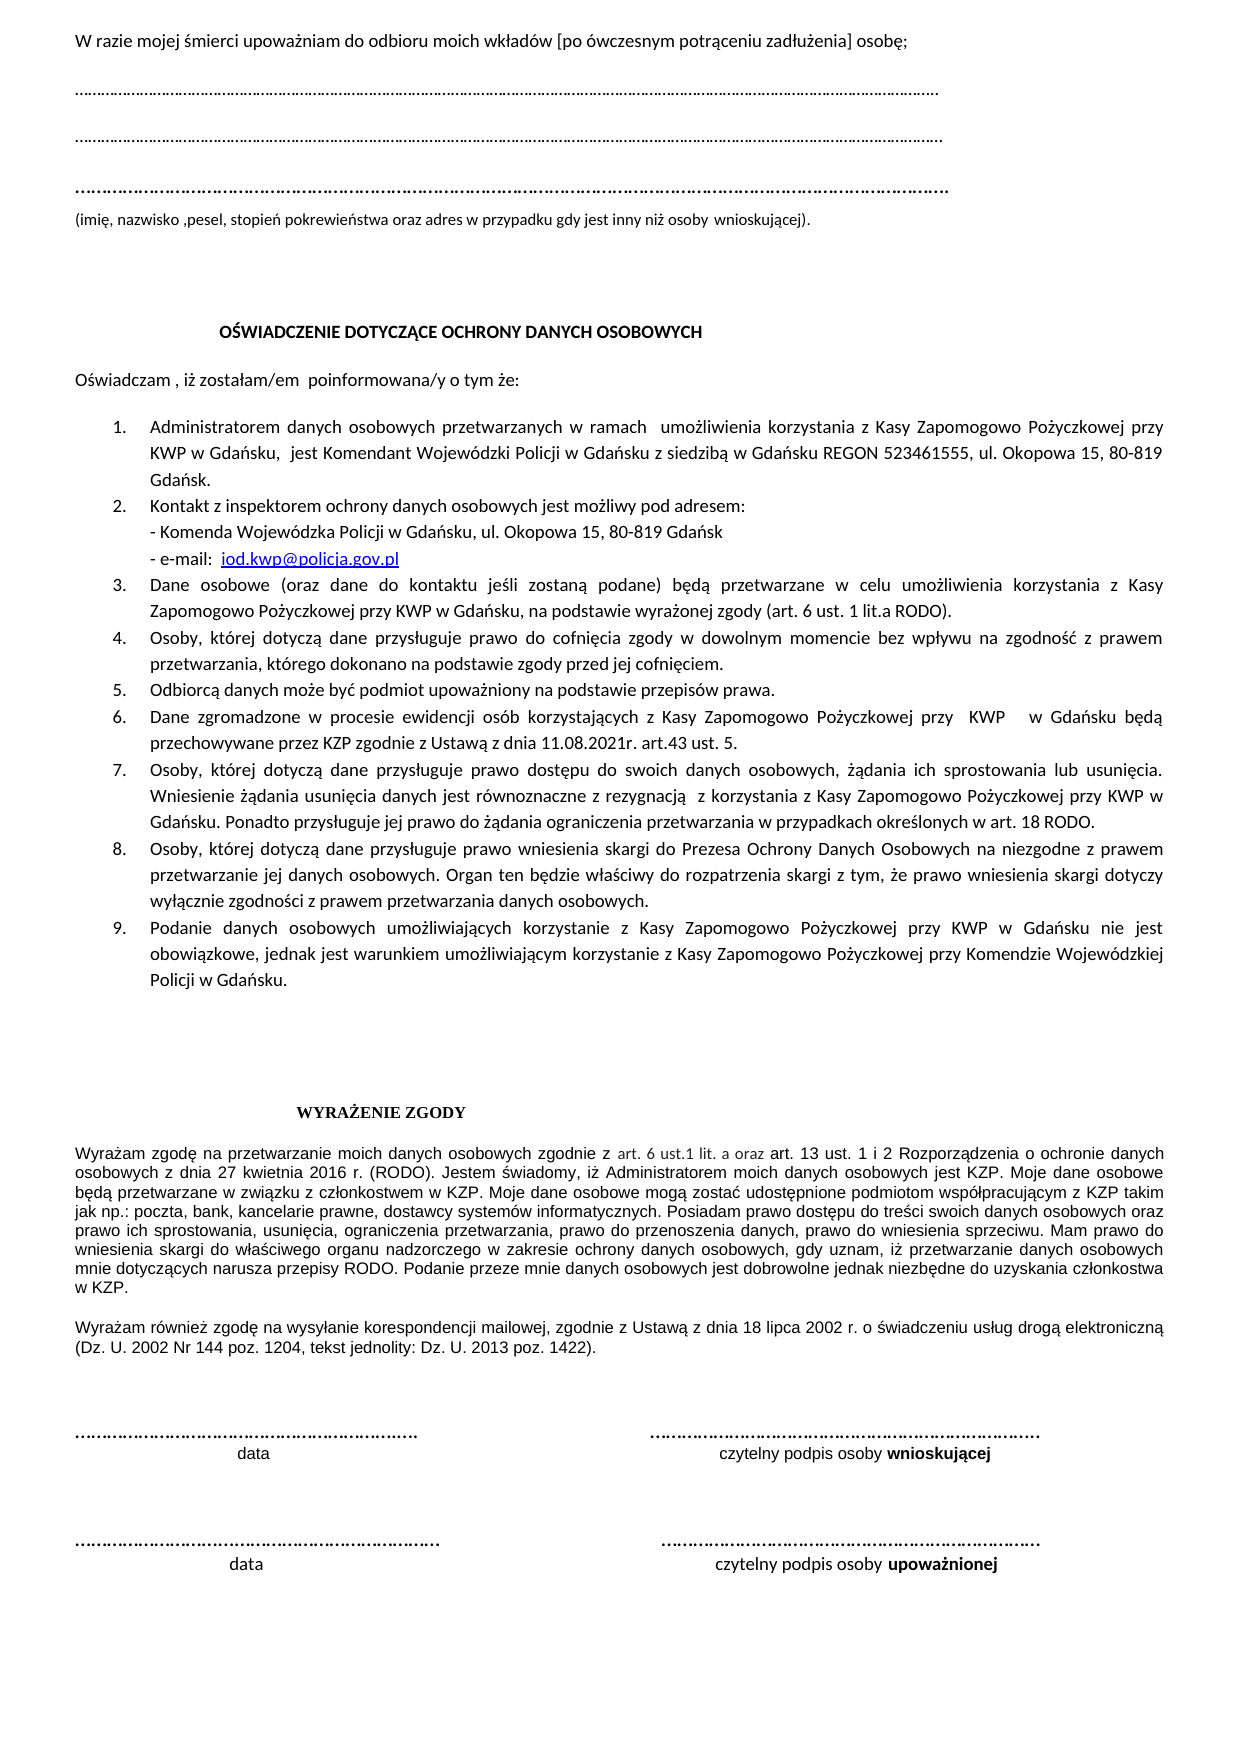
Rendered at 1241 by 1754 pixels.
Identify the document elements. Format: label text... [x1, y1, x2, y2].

text …………………………………………………………………………………………………………………………………………………. (imię, nazwisko ,pesel, stopień pokrewieństwa oraz adres w przypadku gdy jest inny niż osoby wnioskującej). [75, 171, 961, 296]
list Osoby, której dotyczą dane przysługuje prawo wniesienia skargi do Prezesa Ochrony Danych Osobowych na niezgodne z prawem przetwarzanie jej danych osobowych. Organ ten będzie właściwy do rozpatrzenia skargi z tym, że prawo wniesienia skargi dotyczy wyłącznie zgodności z prawem przetwarzania danych osobowych. [112, 837, 1165, 912]
text …………………………………………………….…. ……………………………………………………………….. [75, 1416, 1165, 1444]
text data czytelny podpis osoby wnioskującej [75, 1444, 1165, 1463]
list Dane zgromadzone w procesie ewidencji osób korzystających z Kasy Zapomogowo Pożyczkowej przy KWP w Gdańsku będą przechowywane przez KZP zgodnie z Ustawą z dnia 11.08.2021r. art.43 ust. 5. [112, 705, 1165, 754]
list Osoby, której dotyczą dane przysługuje prawo do cofnięcia zgody w dowolnym momencie bez wpływu na zgodność z prawem przetwarzania, którego dokonano na podstawie zgody przed jej cofnięciem. [112, 626, 1165, 675]
text W razie mojej śmierci upoważniam do odbioru moich wkładów [po ówczesnym potrąceniu zadłużenia] osobę; [75, 29, 1165, 52]
text ………………………...………………………………… ……………………………………………………………… [75, 1524, 1165, 1552]
list Osoby, której dotyczą dane przysługuje prawo dostępu do swoich danych osobowych, żądania ich sprostowania lub usunięcia. Wniesienie żądania usunięcia danych jest równoznaczne z rezygnacją z korzystania z Kasy Zapomogowo Pożyczkowej przy KWP w Gdańsku. Ponadto przysługuje jej prawo do żądania ograniczenia przetwarzania w przypadkach określonych w art. 18 RODO. [112, 758, 1165, 833]
text data czytelny podpis osoby upoważnionej [75, 1552, 1165, 1575]
list Dane osobowe (oraz dane do kontaktu jeśli zostaną podane) będą przetwarzane w celu umożliwienia korzystania z Kasy Zapomogowo Pożyczkowej przy KWP w Gdańsku, na podstawie wyrażonej zgody (art. 6 ust. 1 lit.a RODO). [112, 573, 1165, 622]
list - e-mail: iod.kwp@policja.gov.pl [150, 547, 1165, 570]
text OŚWIADCZENIE DOTYCZĄCE OCHRONY DANYCH OSOBOWYCH [75, 321, 1165, 344]
text Wyrażam zgodę na przetwarzanie moich danych osobowych zgodnie z art. 6 ust.1 lit. a oraz art. 13 ust. 1 i 2 Rozporządzenia o ochronie danych osobowych z dnia 27 kwietnia 2016 r. (RODO). Jestem świadomy, iż Administratorem moich danych osobowych jest KZP. Moje dane osobowe będą przetwarzane w związku z członkostwem w KZP. Moje dane osobowe mogą zostać udostępnione podmiotom współpracującym z KZP takim jak np.: poczta, bank, kancelarie prawne, dostawcy systemów informatycznych. Posiadam prawo dostępu do treści swoich danych osobowych oraz prawo ich sprostowania, usunięcia, ograniczenia przetwarzania, prawo do przenoszenia danych, prawo do wniesienia sprzeciwu. Mam prawo do wniesienia skargi do właściwego organu nadzorczego w zakresie ochrony danych osobowych, gdy uznam, iż przetwarzanie danych osobowych mnie dotyczących narusza przepisy RODO. Podanie przeze mnie danych osobowych jest dobrowolne jednak niezbędne do uzyskania członkostwa w KZP. [75, 1143, 1165, 1297]
list - Komenda Wojewódzka Policji w Gdańsku, ul. Okopowa 15, 80-819 Gdańsk [150, 521, 1165, 543]
text ……………………………………………………………………………………………………………………………………………………………………………….. [75, 77, 1165, 100]
list Podanie danych osobowych umożliwiających korzystanie z Kasy Zapomogowo Pożyczkowej przy KWP w Gdańsku nie jest obowiązkowe, jednak jest warunkiem umożliwiającym korzystanie z Kasy Zapomogowo Pożyczkowej przy Komendzie Wojewódzkiej Policji w Gdańsku. [112, 916, 1165, 991]
list Kontakt z inspektorem ochrony danych osobowych jest możliwy pod adresem: [112, 494, 1165, 517]
list Odbiorcą danych może być podmiot upoważniony na podstawie przepisów prawa. [112, 679, 1165, 702]
text WYRAŻENIE ZGODY [222, 1103, 1165, 1122]
text ………………………………………………………………………………………………………………………………………………………………………………… [75, 124, 1165, 147]
text Wyrażam również zgodę na wysyłanie korespondencji mailowej, zgodnie z Ustawą z dnia 18 lipca 2002 r. o świadczeniu usług drogą elektroniczną (Dz. U. 2002 Nr 144 poz. 1204, tekst jednolity: Dz. U. 2013 poz. 1422). [75, 1318, 1165, 1357]
text Oświadczam , iż zostałam/em poinformowana/y o tym że: [75, 368, 1165, 391]
list Administratorem danych osobowych przetwarzanych w ramach umożliwienia korzystania z Kasy Zapomogowo Pożyczkowej przy KWP w Gdańsku, jest Komendant Wojewódzki Policji w Gdańsku z siedzibą w Gdańsku REGON 523461555, ul. Okopowa 15, 80-819 Gdańsk. [112, 415, 1165, 491]
